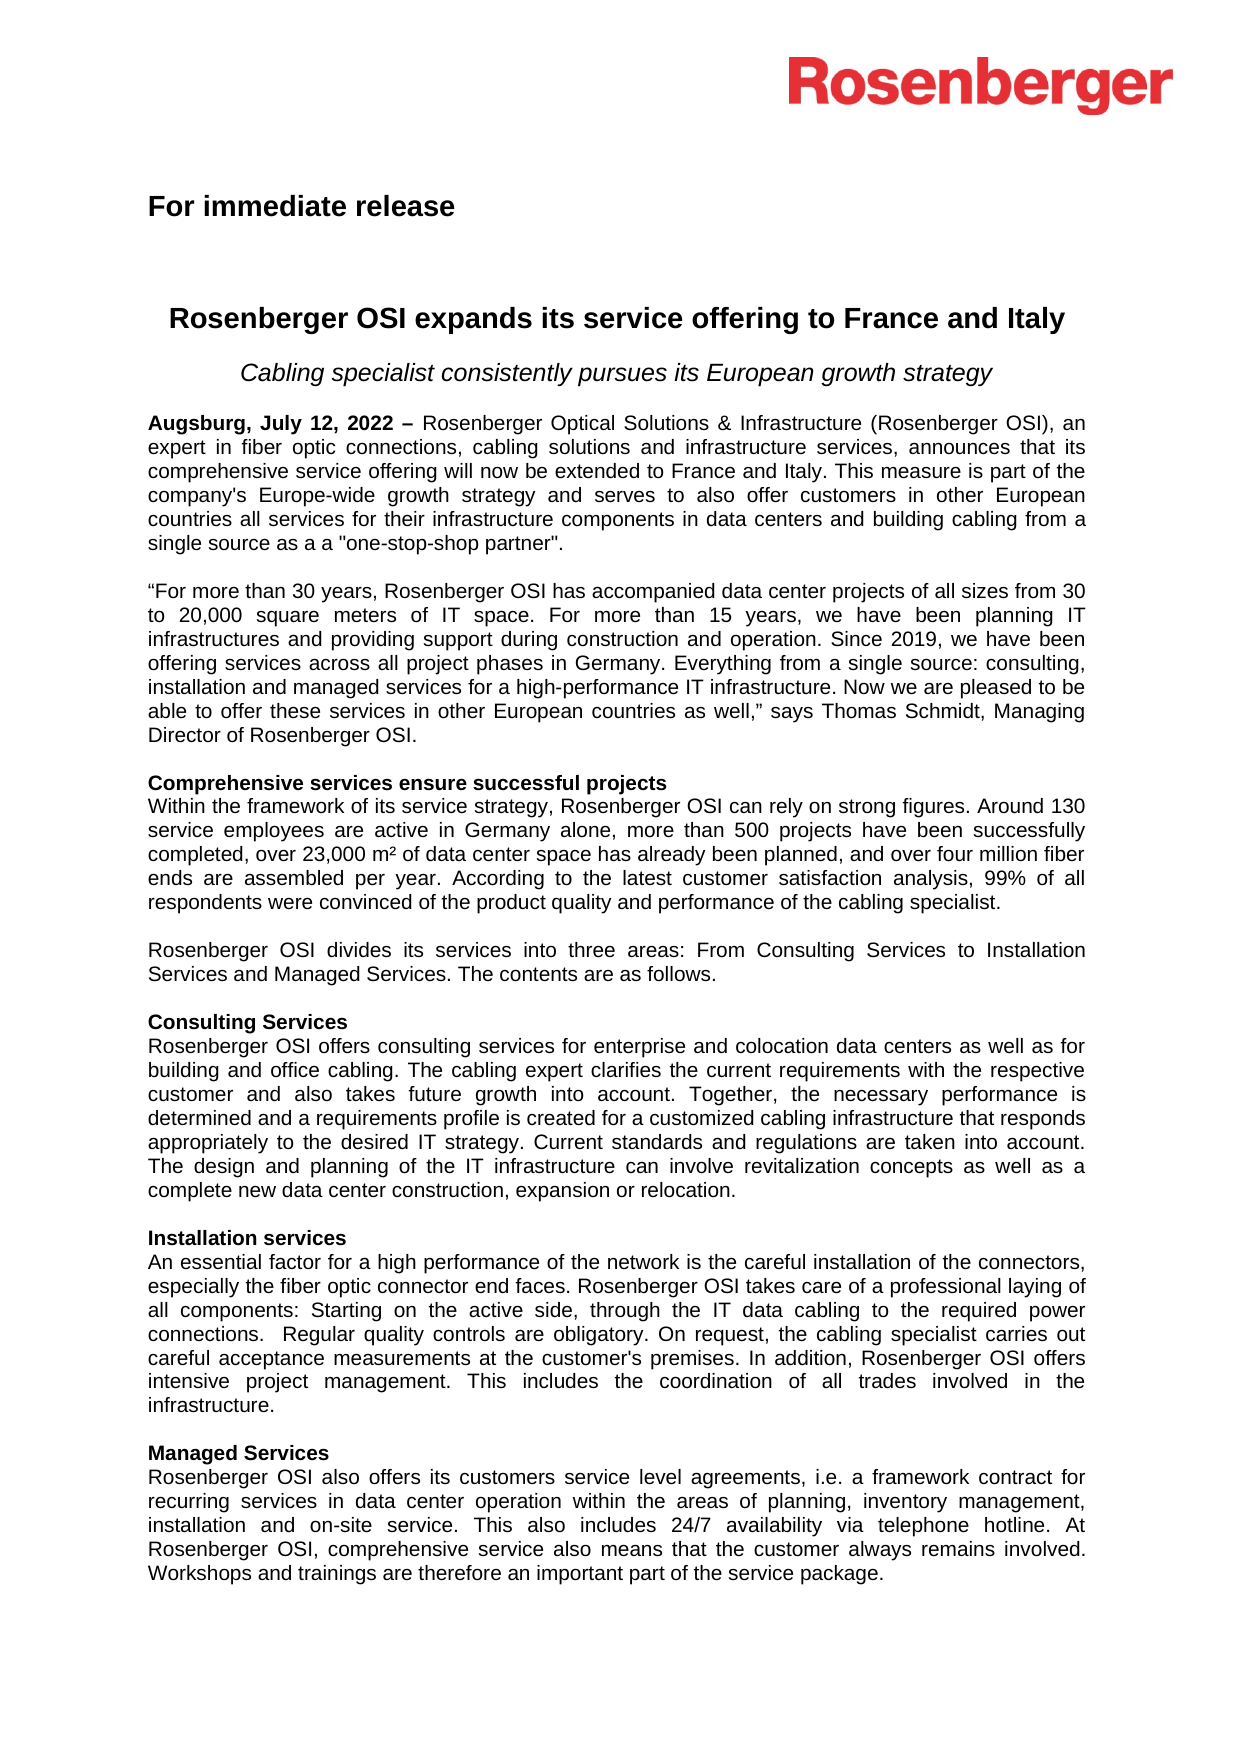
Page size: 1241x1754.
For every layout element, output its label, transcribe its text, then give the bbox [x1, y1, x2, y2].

picture [789, 57, 1173, 115]
text Comprehensive services ensure successful projects [148, 770, 1087, 794]
text Rosenberger OSI also offers its customers service level agreements, i.e. a framework contract for recurring services in data center operation within the areas of planning, inventory management, installation and on-site service. This also includes 24/7 availability via telephone hotline. At Rosenberger OSI, comprehensive service also means that the customer always remains involved. Workshops and trainings are therefore an important part of the service package. [148, 1465, 1087, 1585]
text Consulting Services [148, 1010, 1087, 1034]
text Managed Services [148, 1441, 1087, 1465]
text Augsburg, July 12, 2022 – Rosenberger Optical Solutions & Infrastructure (Rosenberger OSI), an expert in fiber optic connections, cabling solutions and infrastructure services, announces that its comprehensive service offering will now be extended to France and Italy. This measure is part of the company's Europe-wide growth strategy and serves to also offer customers in other European countries all services for their infrastructure components in data centers and building cabling from a single source as a a "one-stop-shop partner". [148, 411, 1087, 555]
text Within the framework of its service strategy, Rosenberger OSI can rely on strong figures. Around 130 service employees are active in Germany alone, more than 500 projects have been successfully completed, over 23,000 m² of data center space has already been planned, and over four million fiber ends are assembled per year. According to the latest customer satisfaction analysis, 99% of all respondents were convinced of the product quality and performance of the cabling specialist. [148, 794, 1087, 914]
text An essential factor for a high performance of the network is the careful installation of the connectors, especially the fiber optic connector end faces. Rosenberger OSI takes care of a professional laying of all components: Starting on the active side, through the IT data cabling to the required power connections. Regular quality controls are obligatory. On request, the cabling specialist carries out careful acceptance measurements at the customer's premises. In addition, Rosenberger OSI offers intensive project management. This includes the coordination of all trades involved in the infrastructure. [148, 1249, 1087, 1417]
text Installation services [148, 1226, 1087, 1249]
text Rosenberger OSI expands its service offering to France and Italy [148, 301, 1087, 334]
text Cabling specialist consistently pursues its European growth strategy [148, 358, 1087, 387]
text “For more than 30 years, Rosenberger OSI has accompanied data center projects of all sizes from 30 to 20,000 square meters of IT space. For more than 15 years, we have been planning IT infrastructures and providing support during construction and operation. Since 2019, we have been offering services across all project phases in Germany. Everything from a single source: consulting, installation and managed services for a high-performance IT infrastructure. Now we are pleased to be able to offer these services in other European countries as well,” says Thomas Schmidt, Managing Director of Rosenberger OSI. [148, 579, 1087, 746]
text Rosenberger OSI divides its services into three areas: From Consulting Services to Installation Services and Managed Services. The contents are as follows. [148, 938, 1087, 986]
text Rosenberger OSI offers consulting services for enterprise and colocation data centers as well as for building and office cabling. The cabling expert clarifies the current requirements with the respective customer and also takes future growth into account. Together, the necessary performance is determined and a requirements profile is created for a customized cabling infrastructure that responds appropriately to the desired IT strategy. Current standards and regulations are taken into account. The design and planning of the IT infrastructure can involve revitalization concepts as well as a complete new data center construction, expansion or relocation. [148, 1034, 1087, 1202]
